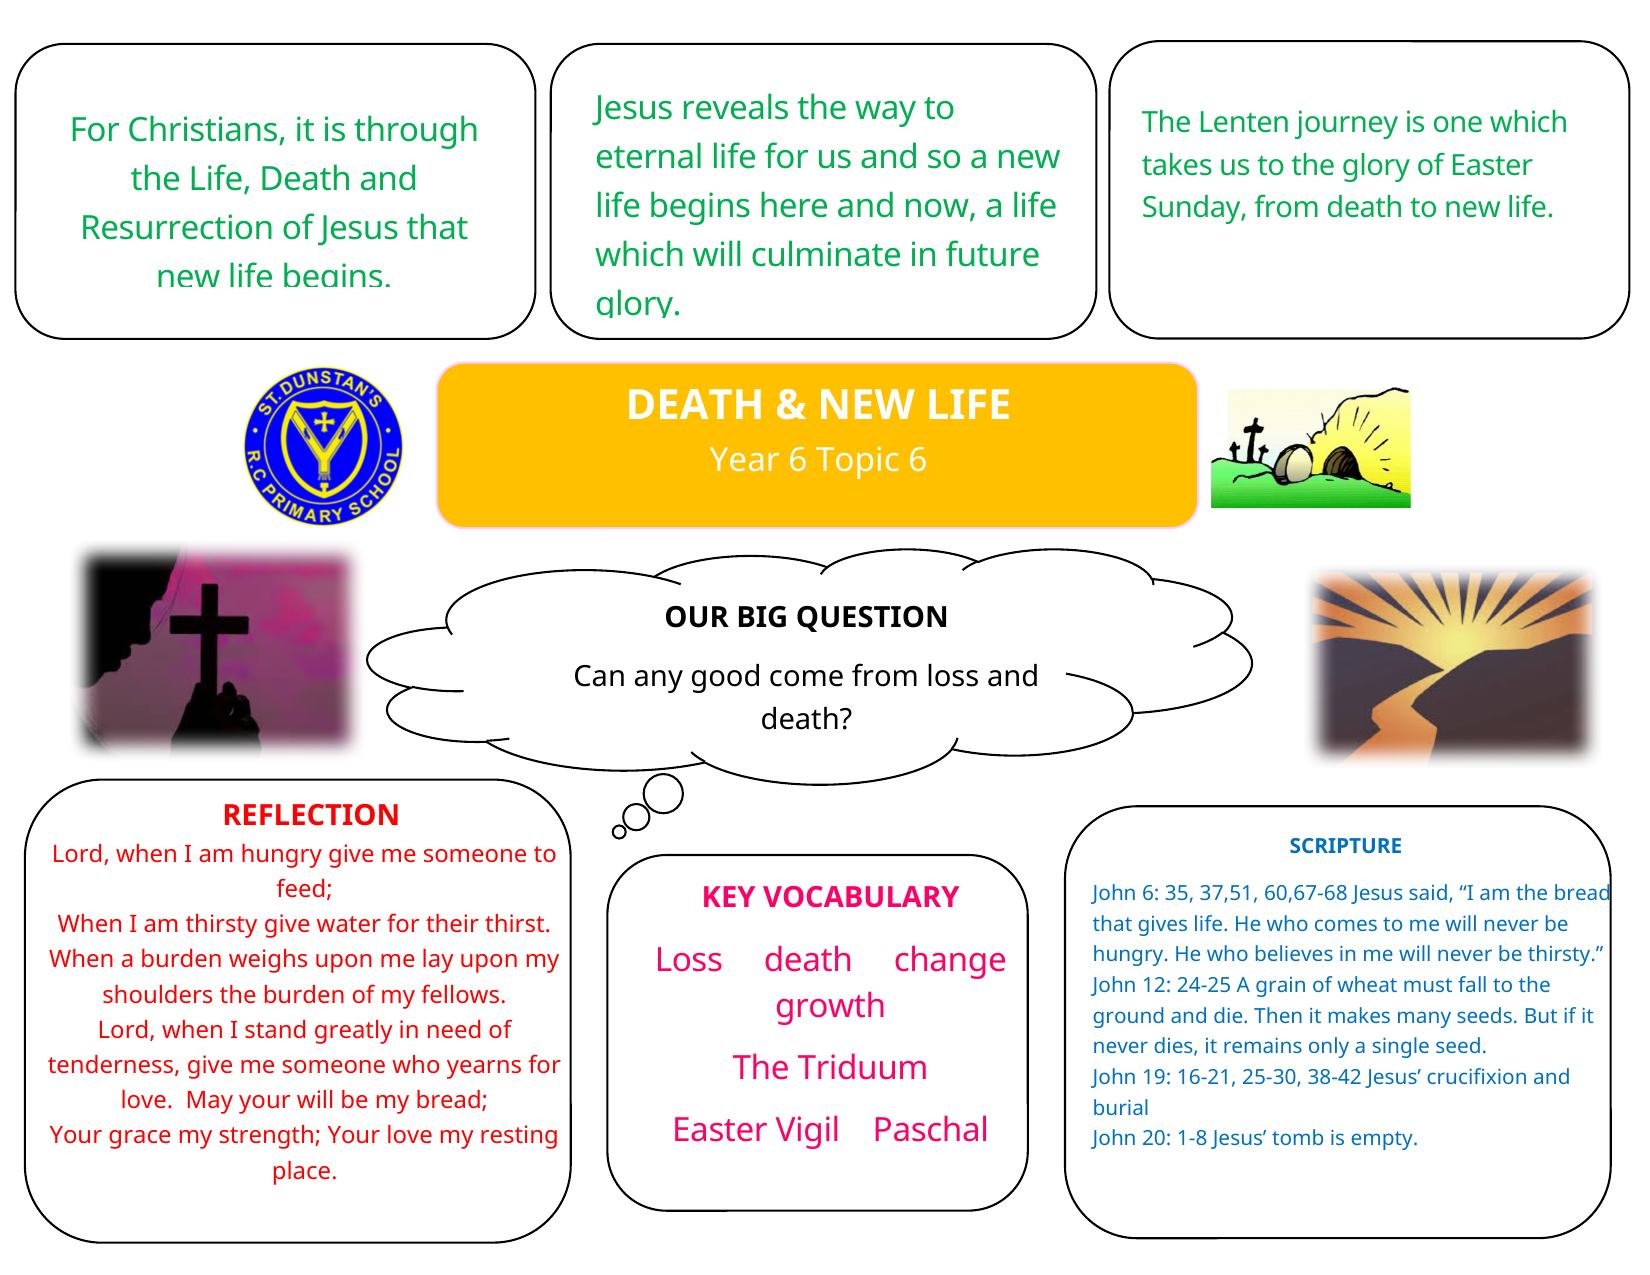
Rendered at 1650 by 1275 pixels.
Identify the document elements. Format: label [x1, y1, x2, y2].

picture [1330, 591, 1576, 742]
picture [97, 567, 338, 733]
picture [241, 365, 404, 528]
picture [1211, 387, 1411, 508]
